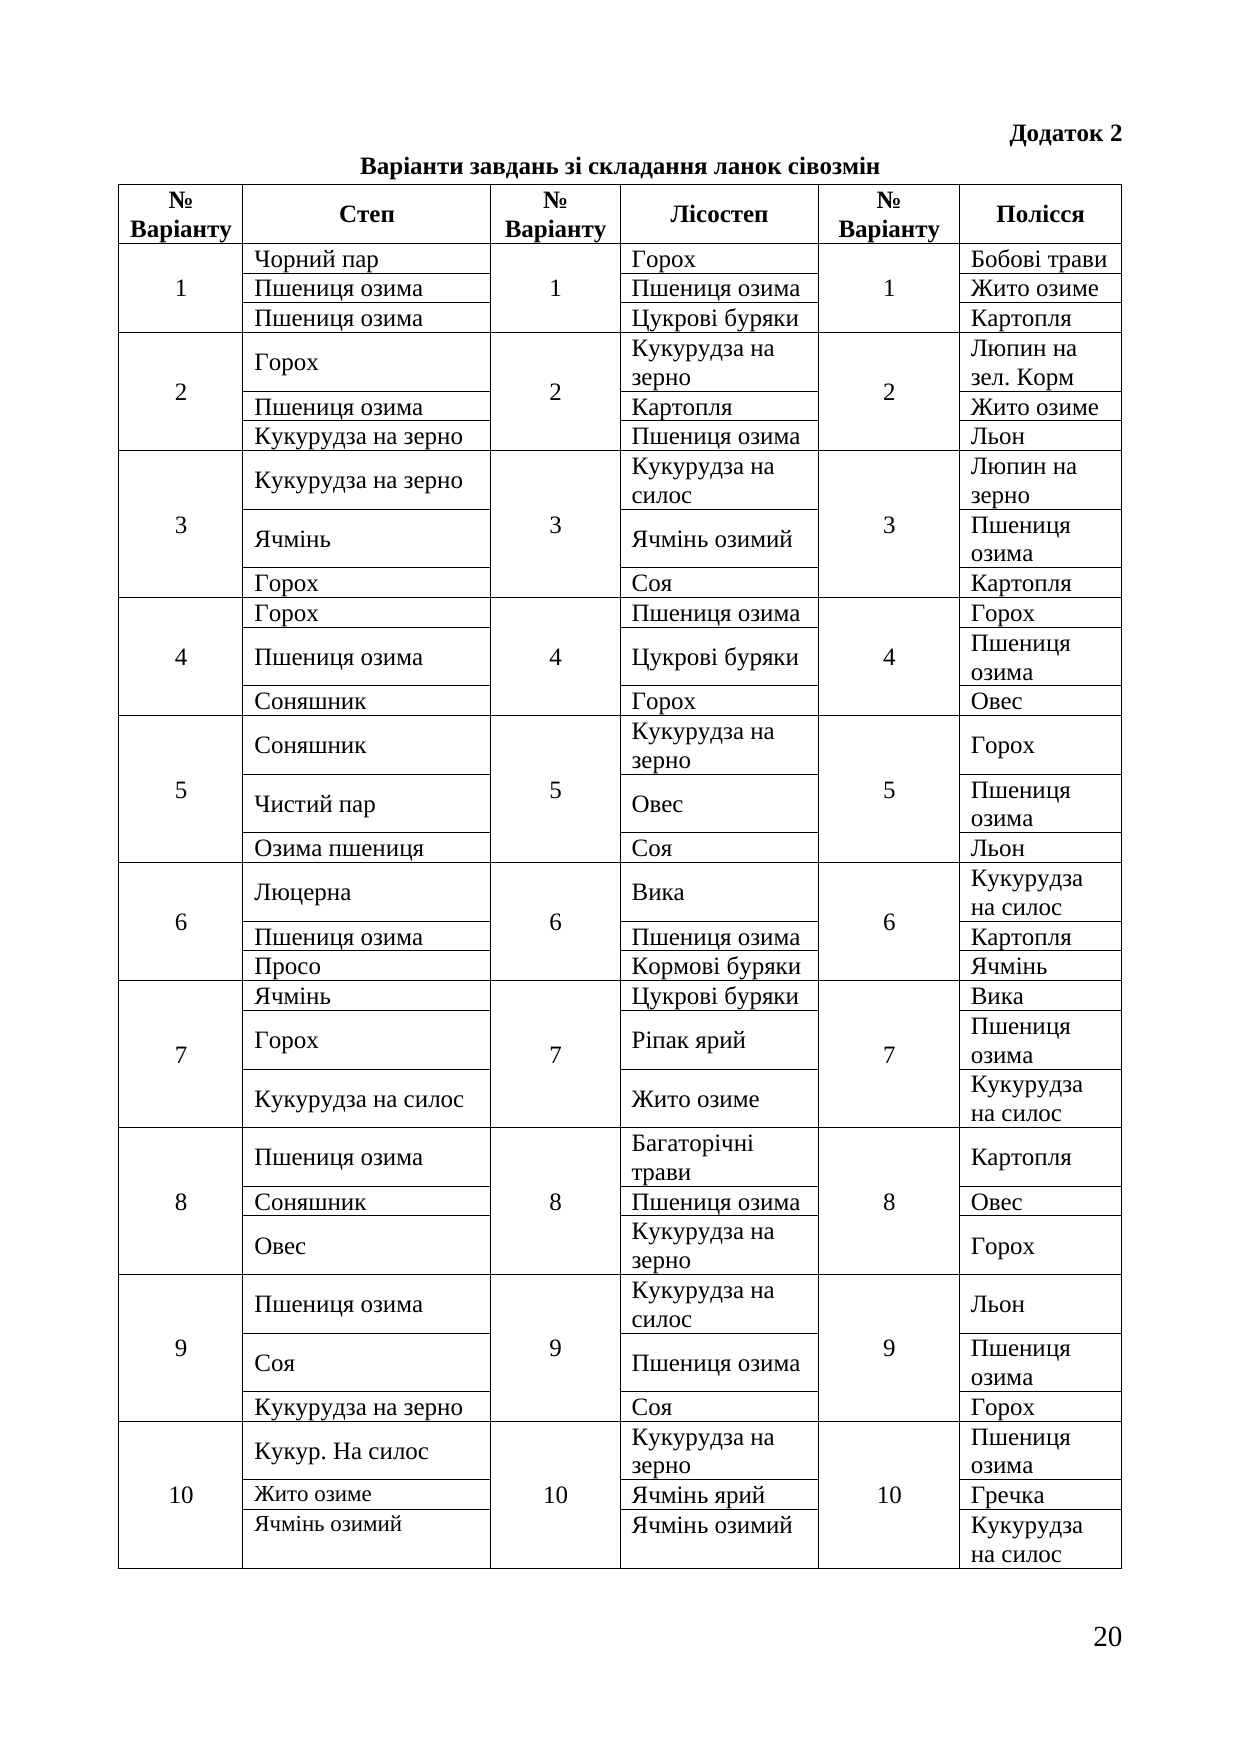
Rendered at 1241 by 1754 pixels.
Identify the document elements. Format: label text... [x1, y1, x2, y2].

table_cell Ріпак ярий [621, 1011, 818, 1068]
table_header № Варіанту [819, 185, 959, 243]
table_cell 9 [819, 1275, 959, 1421]
table_cell Горох [960, 1392, 1121, 1421]
table_cell 3 [819, 451, 959, 597]
table_cell Пшениця озима [621, 274, 818, 302]
table_cell Пшениця озима [243, 628, 490, 685]
table_cell Вика [960, 981, 1121, 1010]
table_cell Чистий пар [243, 775, 490, 832]
table_cell 1 [819, 244, 959, 332]
table_cell Пшениця озима [960, 775, 1121, 832]
table_cell Жито озиме [621, 1070, 818, 1127]
table_cell Соняшник [243, 716, 490, 774]
table_cell 6 [491, 863, 620, 980]
table_cell 3 [119, 451, 242, 597]
table_cell 10 [819, 1422, 959, 1568]
table_cell Пшениця озима [960, 510, 1121, 567]
table_cell 9 [119, 1275, 242, 1421]
table_cell 5 [119, 716, 242, 862]
table_cell Ячмінь озимий [621, 1510, 818, 1568]
table_cell 1 [491, 244, 620, 332]
table_cell Горох [960, 598, 1121, 627]
table_cell Ячмінь [243, 510, 490, 567]
table_cell Горох [243, 598, 490, 627]
table_cell Соняшник [243, 686, 490, 715]
table_cell 5 [491, 716, 620, 862]
table_cell Пшениця озима [243, 303, 490, 332]
table_cell 8 [491, 1128, 620, 1274]
table_cell Кукурудза на силос [960, 1070, 1121, 1127]
table_cell Горох [243, 1011, 490, 1068]
text Варіанти завдань зі складання ланок сівозмін [118, 151, 1122, 180]
table_cell Просо [243, 951, 490, 980]
table_header № Варіанту [491, 185, 620, 243]
text Додаток 2 [118, 118, 1122, 147]
table_cell Соя [621, 568, 818, 597]
table_cell Кормові буряки [621, 951, 818, 980]
table_cell 7 [819, 981, 959, 1127]
table_cell Горох [621, 686, 818, 715]
table_cell Жито озиме [243, 1480, 490, 1509]
table_cell 1 [119, 244, 242, 332]
table_header Полісся [960, 185, 1121, 243]
table_cell Пшениця озима [243, 922, 490, 950]
table_cell Пшениця озима [621, 1334, 818, 1391]
table_cell Пшениця озима [960, 1422, 1121, 1479]
table_cell Ячмінь [960, 951, 1121, 980]
table_cell Льон [960, 1275, 1121, 1332]
table_cell Пшениця озима [960, 1011, 1121, 1068]
table_cell 2 [119, 333, 242, 450]
table_cell Чорний пар [243, 244, 490, 272]
table_cell Пшениця озима [243, 274, 490, 302]
table_cell Пшениця озима [243, 1275, 490, 1332]
table_cell Льон [960, 421, 1121, 450]
table_cell Соя [621, 1392, 818, 1421]
table_cell 9 [491, 1275, 620, 1421]
table_cell Цукрові буряки [621, 303, 818, 332]
table_cell Кукурудза на силос [621, 451, 818, 509]
table_cell Пшениця озима [621, 1187, 818, 1215]
table_header Лісостеп [621, 185, 818, 243]
table_cell 2 [819, 333, 959, 450]
table_cell Кукурудза на силос [621, 1275, 818, 1332]
table_cell Кукурудза на зерно [243, 1392, 490, 1421]
table_cell Озима пшениця [243, 833, 490, 862]
table_cell Горох [621, 244, 818, 272]
table_cell Ячмінь ярий [621, 1480, 818, 1509]
table_cell Пшениця озима [243, 1128, 490, 1186]
table_cell Картопля [960, 922, 1121, 950]
table_cell Горох [960, 1216, 1121, 1274]
table_cell Овес [243, 1216, 490, 1274]
table_cell Горох [960, 716, 1121, 774]
table_cell Соя [621, 833, 818, 862]
table_cell Кукурудза на силос [960, 863, 1121, 921]
table_cell Картопля [621, 392, 818, 420]
table_cell Жито озиме [960, 392, 1121, 420]
table_cell Картопля [960, 303, 1121, 332]
table_cell 3 [491, 451, 620, 597]
table_cell Кукурудза на зерно [621, 716, 818, 774]
table_cell 2 [491, 333, 620, 450]
table_cell Горох [243, 333, 490, 391]
table_cell Льон [960, 833, 1121, 862]
table_cell Люпин на зерно [960, 451, 1121, 509]
table_cell Кукурудза на зерно [621, 1216, 818, 1274]
table_cell Ячмінь озимий [621, 510, 818, 567]
table_cell Горох [243, 568, 490, 597]
table_cell Пшениця озима [960, 628, 1121, 685]
table_cell Люпин на зел. Корм [960, 333, 1121, 391]
table_cell 10 [119, 1422, 242, 1568]
table_cell Кукурудза на зерно [243, 451, 490, 509]
table_cell 10 [491, 1422, 620, 1568]
table_cell 8 [119, 1128, 242, 1274]
table_cell Ячмінь озимий [243, 1510, 490, 1568]
table_cell Пшениця озима [243, 392, 490, 420]
table_cell Гречка [960, 1480, 1121, 1509]
table_cell 7 [491, 981, 620, 1127]
table_cell 5 [819, 716, 959, 862]
table_cell Картопля [960, 568, 1121, 597]
table_cell Овес [960, 1187, 1121, 1215]
table_cell Кукурудза на силос [243, 1070, 490, 1127]
table_cell Кукурудза на зерно [621, 1422, 818, 1479]
table_header № Варіанту [119, 185, 242, 243]
table_cell Цукрові буряки [621, 981, 818, 1010]
table_cell Цукрові буряки [621, 628, 818, 685]
table_cell Кукурудза на зерно [621, 333, 818, 391]
table_cell Кукурудза на силос [960, 1510, 1121, 1568]
table_cell 7 [119, 981, 242, 1127]
table_cell Соняшник [243, 1187, 490, 1215]
table_cell 4 [491, 598, 620, 715]
table_cell Пшениця озима [621, 598, 818, 627]
table_cell Кукур. На силос [243, 1422, 490, 1479]
table_cell Багаторічні трави [621, 1128, 818, 1186]
table_cell 4 [819, 598, 959, 715]
table_cell Жито озиме [960, 274, 1121, 302]
table_cell Пшениця озима [621, 922, 818, 950]
table_cell Ячмінь [243, 981, 490, 1010]
table_header Степ [243, 185, 490, 243]
table_cell Кукурудза на зерно [243, 421, 490, 450]
table_cell 8 [819, 1128, 959, 1274]
table_cell Бобові трави [960, 244, 1121, 272]
table_cell Соя [243, 1334, 490, 1391]
table_cell Люцерна [243, 863, 490, 921]
table_cell Картопля [960, 1128, 1121, 1186]
table_cell Вика [621, 863, 818, 921]
table_cell Овес [621, 775, 818, 832]
table_cell Пшениця озима [621, 421, 818, 450]
table_cell 4 [119, 598, 242, 715]
table_cell 6 [819, 863, 959, 980]
table_cell Пшениця озима [960, 1334, 1121, 1391]
table_cell Овес [960, 686, 1121, 715]
table_cell 6 [119, 863, 242, 980]
